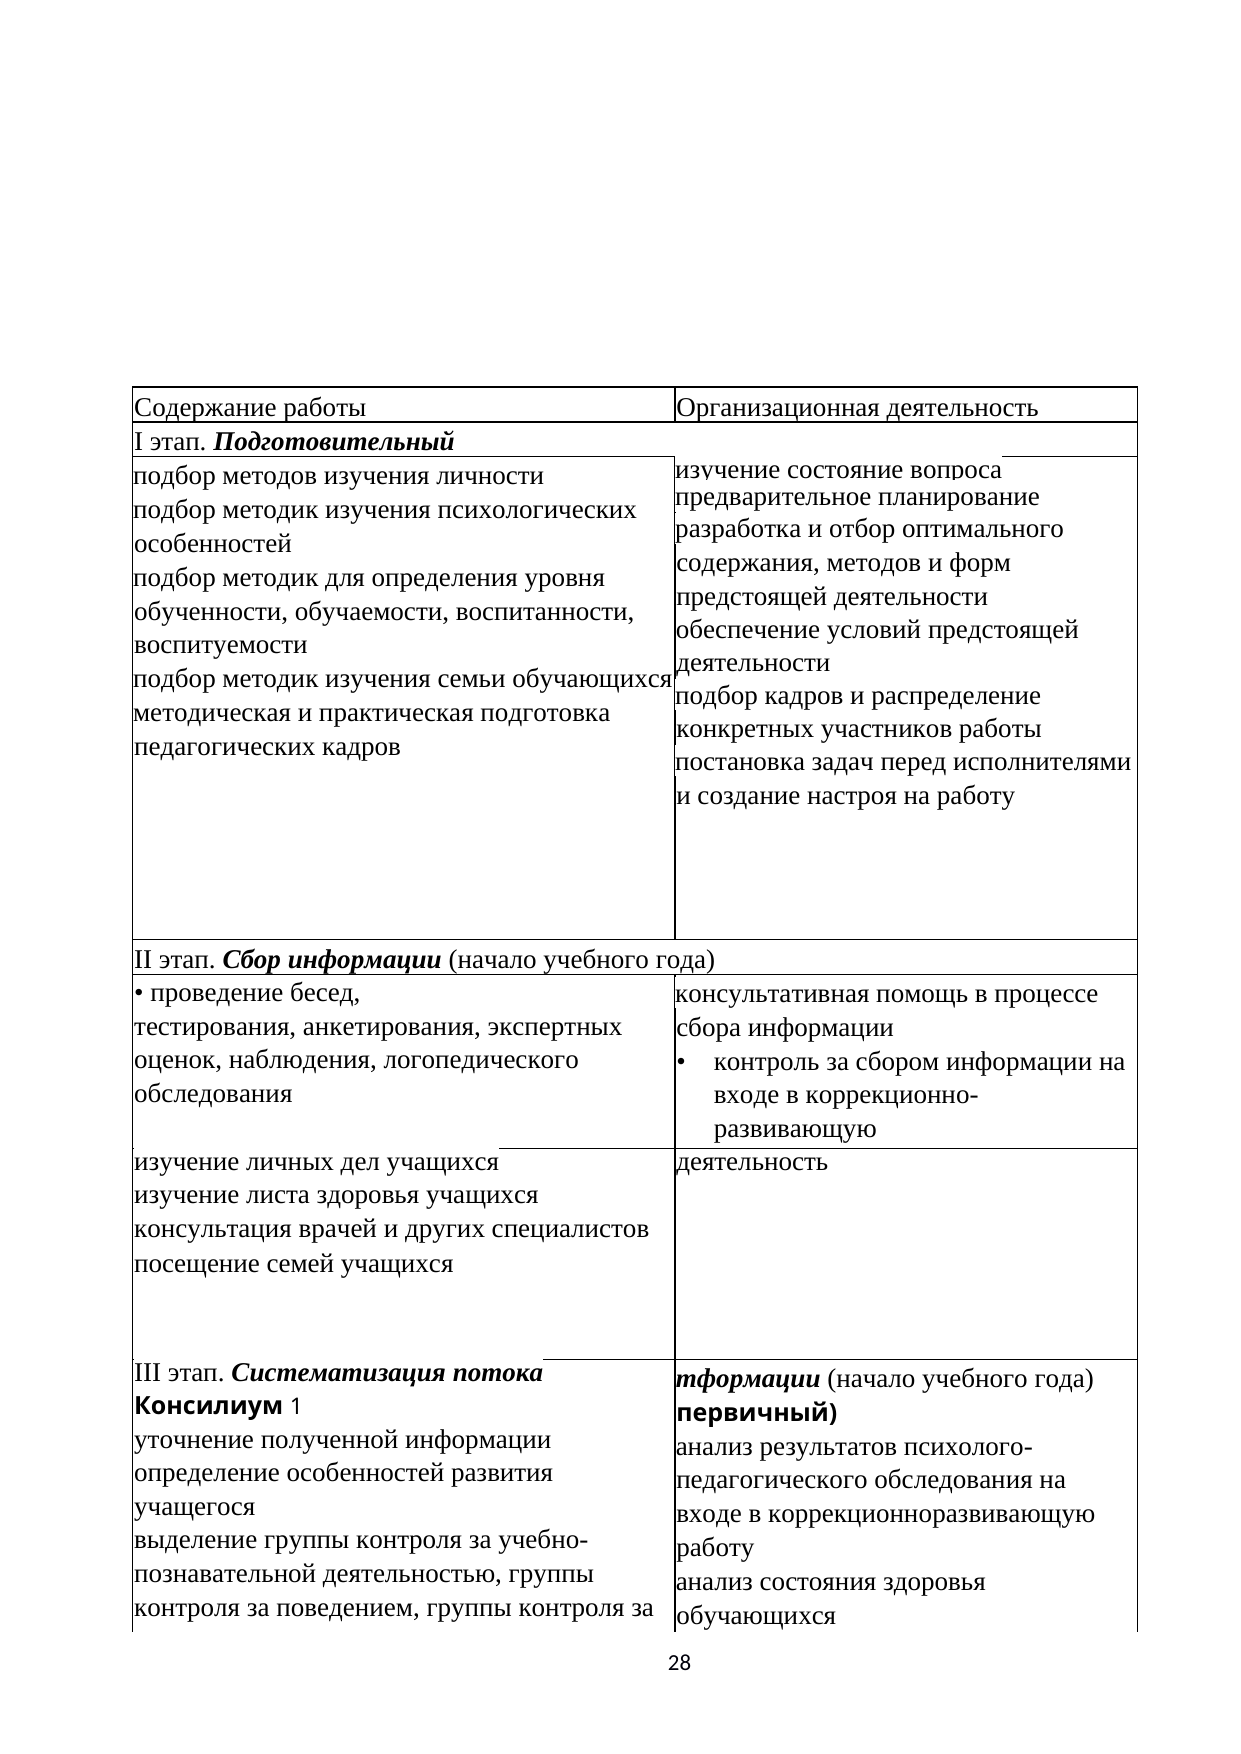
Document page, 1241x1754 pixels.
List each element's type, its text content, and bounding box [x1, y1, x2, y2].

table_cell подбор методов изучения личности подбор методик изучения психологических особенностей подбор методик для определения уровня обученности, обучаемости, воспитанности, воспитуемости подбор методик изучения семьи обучающихся методическая и практическая подготовка педагогических кадров [133, 457, 674, 939]
table_cell изучение состояние вопроса предварительное планирование разработка и отбор оптимального содержания, методов и форм предстоящей деятельности обеспечение условий предстоящей деятельности подбор кадров и распределение конкретных участников работы постановка задач перед исполнителями и создание настроя на работу [676, 457, 1137, 939]
table_cell I этап. Подготовительный [133, 423, 1137, 456]
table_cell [676, 1360, 1137, 1632]
table_header Содержание работы [133, 388, 674, 421]
table_cell II этап. Сбор информации (начало учебного года) [133, 940, 1137, 974]
table_cell • проведение бесед, тестирования, анкетирования, экспертных оценок, наблюдения, логопедического обследования [133, 975, 674, 1147]
table_cell изучение личных дел учащихся изучение листа здоровья учащихся консультация врачей и других специалистов посещение семей учащихся [133, 1149, 674, 1359]
table_cell деятельность [676, 1149, 1137, 1359]
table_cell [133, 1360, 674, 1632]
table_cell консультативная помощь в процессе сбора информации контроль за сбором информации на входе в коррекционно-развивающую [676, 975, 1137, 1147]
table_header Организационная деятельность [676, 388, 1137, 421]
